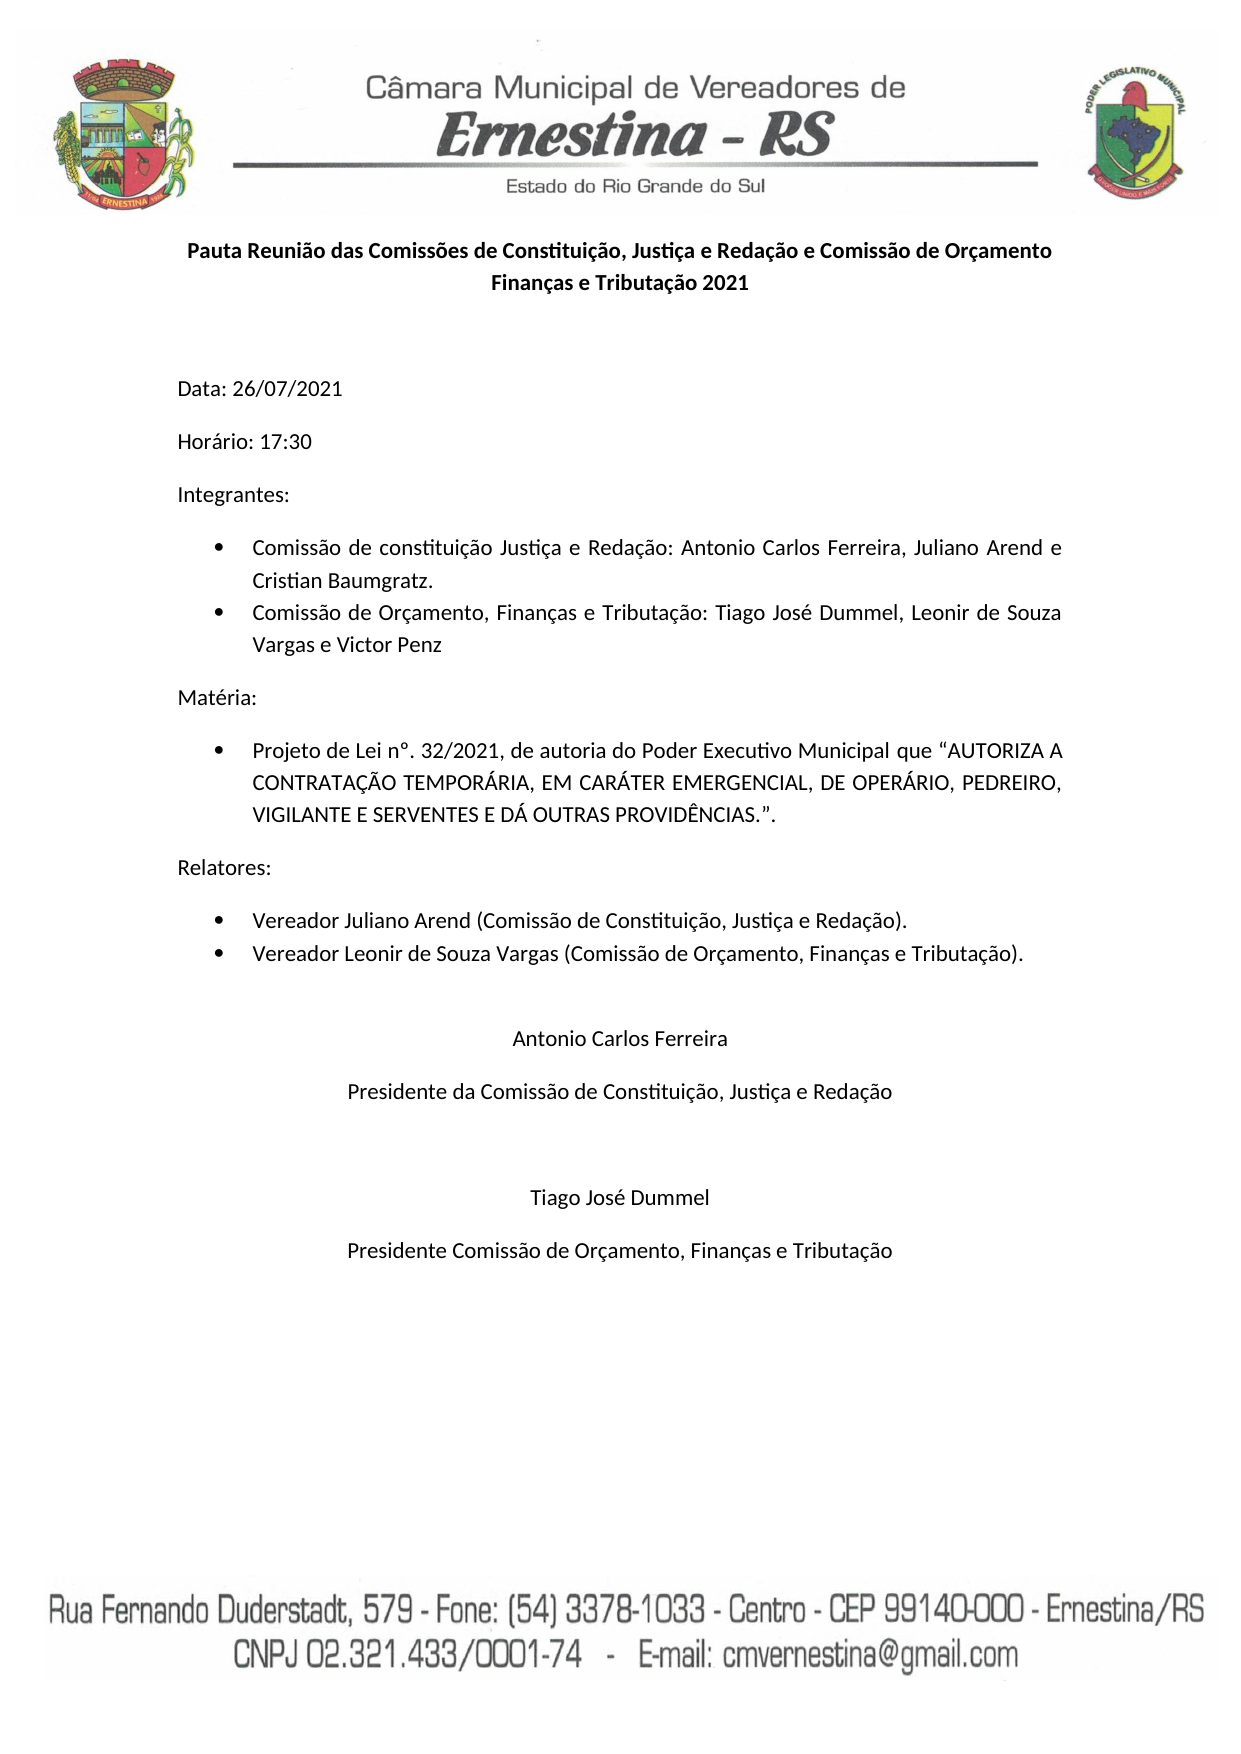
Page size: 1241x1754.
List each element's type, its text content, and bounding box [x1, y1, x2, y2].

text Antonio Carlos Ferreira [177, 1024, 1063, 1052]
text Tiago José Dummel [177, 1183, 1063, 1211]
text Presidente da Comissão de Constituição, Justiça e Redação [177, 1077, 1063, 1105]
list Comissão de constituição Justiça e Redação: Antonio Carlos Ferreira, Juliano Arend e Cristian Baumgratz. [215, 533, 1063, 594]
list Projeto de Lei nº. 32/2021, de autoria do Poder Executivo Municipal que “AUTORIZA A CONTRATAÇÃO TEMPORÁRIA, EM CARÁTER EMERGENCIAL, DE OPERÁRIO, PEDREIRO, VIGILANTE E SERVENTES E DÁ OUTRAS PROVIDÊNCIAS.”. [215, 736, 1063, 828]
list Vereador Juliano Arend (Comissão de Constituição, Justiça e Redação). [215, 907, 1063, 934]
text Presidente Comissão de Orçamento, Finanças e Tributação [177, 1236, 1063, 1264]
text Relatores: [177, 853, 1063, 882]
list Vereador Leonir de Souza Vargas (Comissão de Orçamento, Finanças e Tributação). [215, 939, 1063, 967]
text Horário: 17:30 [177, 427, 1063, 456]
text Data: 26/07/2021 [177, 374, 1063, 402]
text Pauta Reunião das Comissões de Constituição, Justiça e Redação e Comissão de Orçamento Finanças e Tributação 2021 [177, 236, 1063, 296]
text Integrantes: [177, 481, 1063, 508]
text Matéria: [177, 683, 1063, 711]
list Comissão de Orçamento, Finanças e Tributação: Tiago José Dummel, Leonir de Souza Vargas e Victor Penz [215, 598, 1063, 658]
